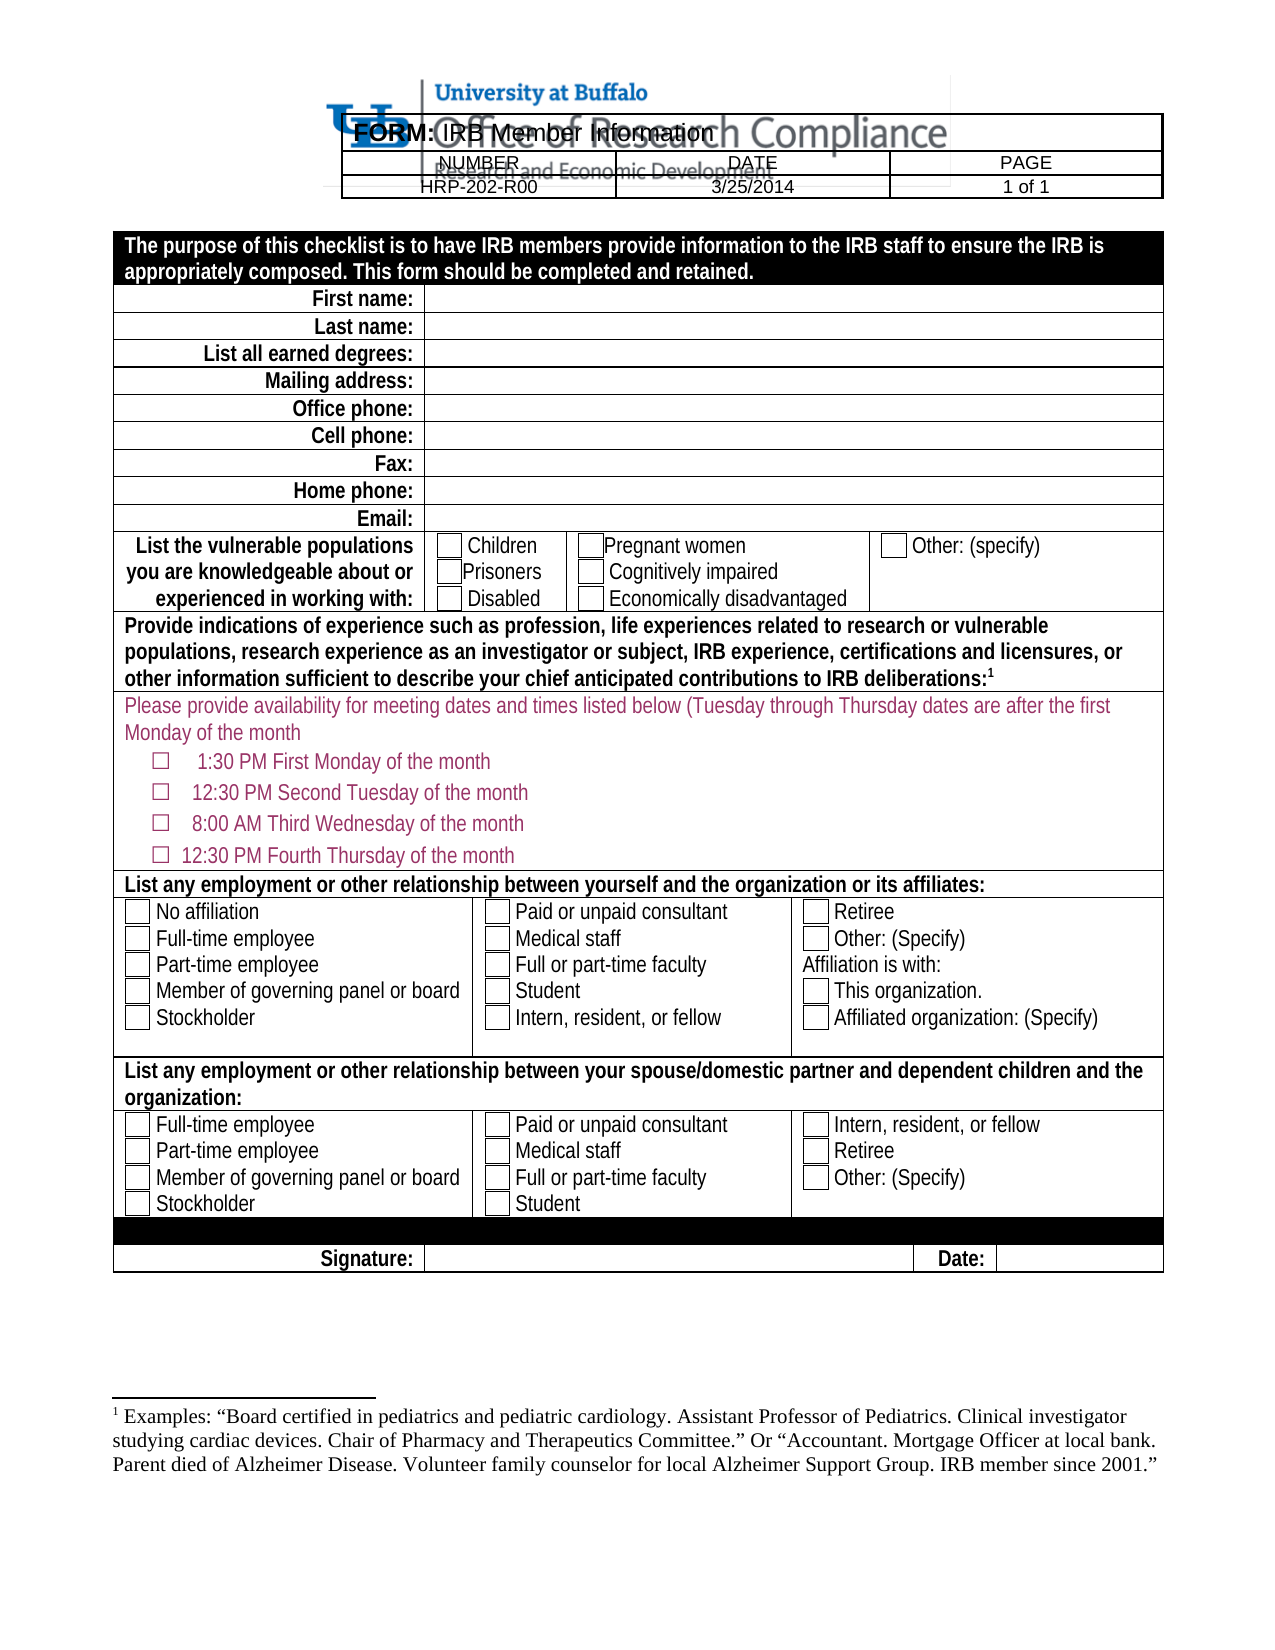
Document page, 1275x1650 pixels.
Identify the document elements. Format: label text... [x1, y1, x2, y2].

table_cell No affiliation Full-time employee Part-time employee Member of governing panel or board Stockholder [114, 898, 472, 1056]
picture [343, 176, 615, 187]
picture [891, 176, 951, 187]
table_cell [425, 422, 1163, 449]
table_cell [425, 340, 1163, 366]
table_cell [425, 395, 1163, 421]
table_cell Please provide availability for meeting dates and times listed below (Tuesday through Thursday dates are after the first Monday of the month ☐ 1:30 PM First Monday of the month ☐ 12:30 PM Second Tuesday of the month ☐ 8:00 AM Third Wednesday of the month ☐ 12:30 PM Fourth Thursday of the month [114, 692, 1163, 870]
table_cell [425, 450, 1163, 476]
table_cell Date: [914, 1245, 996, 1271]
picture [617, 152, 889, 174]
table_cell Full-time employee Part-time employee Member of governing panel or board Stockholder [114, 1111, 472, 1217]
picture [617, 176, 889, 187]
picture [323, 75, 951, 187]
table_cell Retiree Other: (Specify) Affiliation is with: This organization. Affiliated organization: (Specify) [792, 898, 1163, 1056]
table_cell List any employment or other relationship between yourself and the organization or its affiliates: [114, 871, 1163, 897]
table_cell Pregnant women Cognitively impaired Economically disadvantaged [567, 532, 869, 611]
table_cell Home phone: [114, 477, 424, 503]
table_cell Intern, resident, or fellow Retiree Other: (Specify) [792, 1111, 1163, 1217]
table_cell Provide indications of experience such as profession, life experiences related to research or vulnerable populations, research experience as an investigator or subject, IRB experience, certifications and licensures, or other information sufficient to describe your chief anticipated contributions to IRB deliberations: [114, 612, 1163, 691]
table_cell Office phone: [114, 395, 424, 421]
table_cell [425, 313, 1163, 339]
table_cell List the vulnerable populations you are knowledgeable about or experienced in working with: [114, 532, 424, 611]
table_cell [997, 1245, 1163, 1271]
table_cell Fax: [114, 450, 424, 476]
table_cell [425, 285, 1163, 312]
table_cell Children Prisoners Disabled [425, 532, 566, 611]
picture [891, 152, 951, 174]
table_cell List all earned degrees: [114, 340, 424, 366]
table_cell [114, 1218, 1163, 1244]
table_cell First name: [114, 285, 424, 312]
table_cell Cell phone: [114, 422, 424, 449]
table_cell Signature: [114, 1245, 424, 1271]
picture [343, 115, 951, 150]
table_cell Last name: [114, 313, 424, 339]
table_cell [425, 368, 1163, 394]
table_cell [425, 1245, 913, 1271]
table_cell Paid or unpaid consultant Medical staff Full or part-time faculty Student Intern, resident, or fellow [473, 898, 791, 1056]
table_cell Mailing address: [114, 368, 424, 394]
table_cell Other: (specify) [870, 532, 1163, 611]
table_cell Email: [114, 505, 424, 531]
table_cell [425, 477, 1163, 503]
table_header The purpose of this checklist is to have IRB members provide information to the IRB staff to ensure the IRB is appropriately composed. This form should be completed and retained. [114, 232, 1163, 284]
picture [343, 152, 615, 174]
table_cell List any employment or other relationship between your spouse/domestic partner and dependent children and the organization: [114, 1058, 1163, 1110]
table_cell [425, 505, 1163, 531]
table_cell Paid or unpaid consultant Medical staff Full or part-time faculty Student [473, 1111, 791, 1217]
